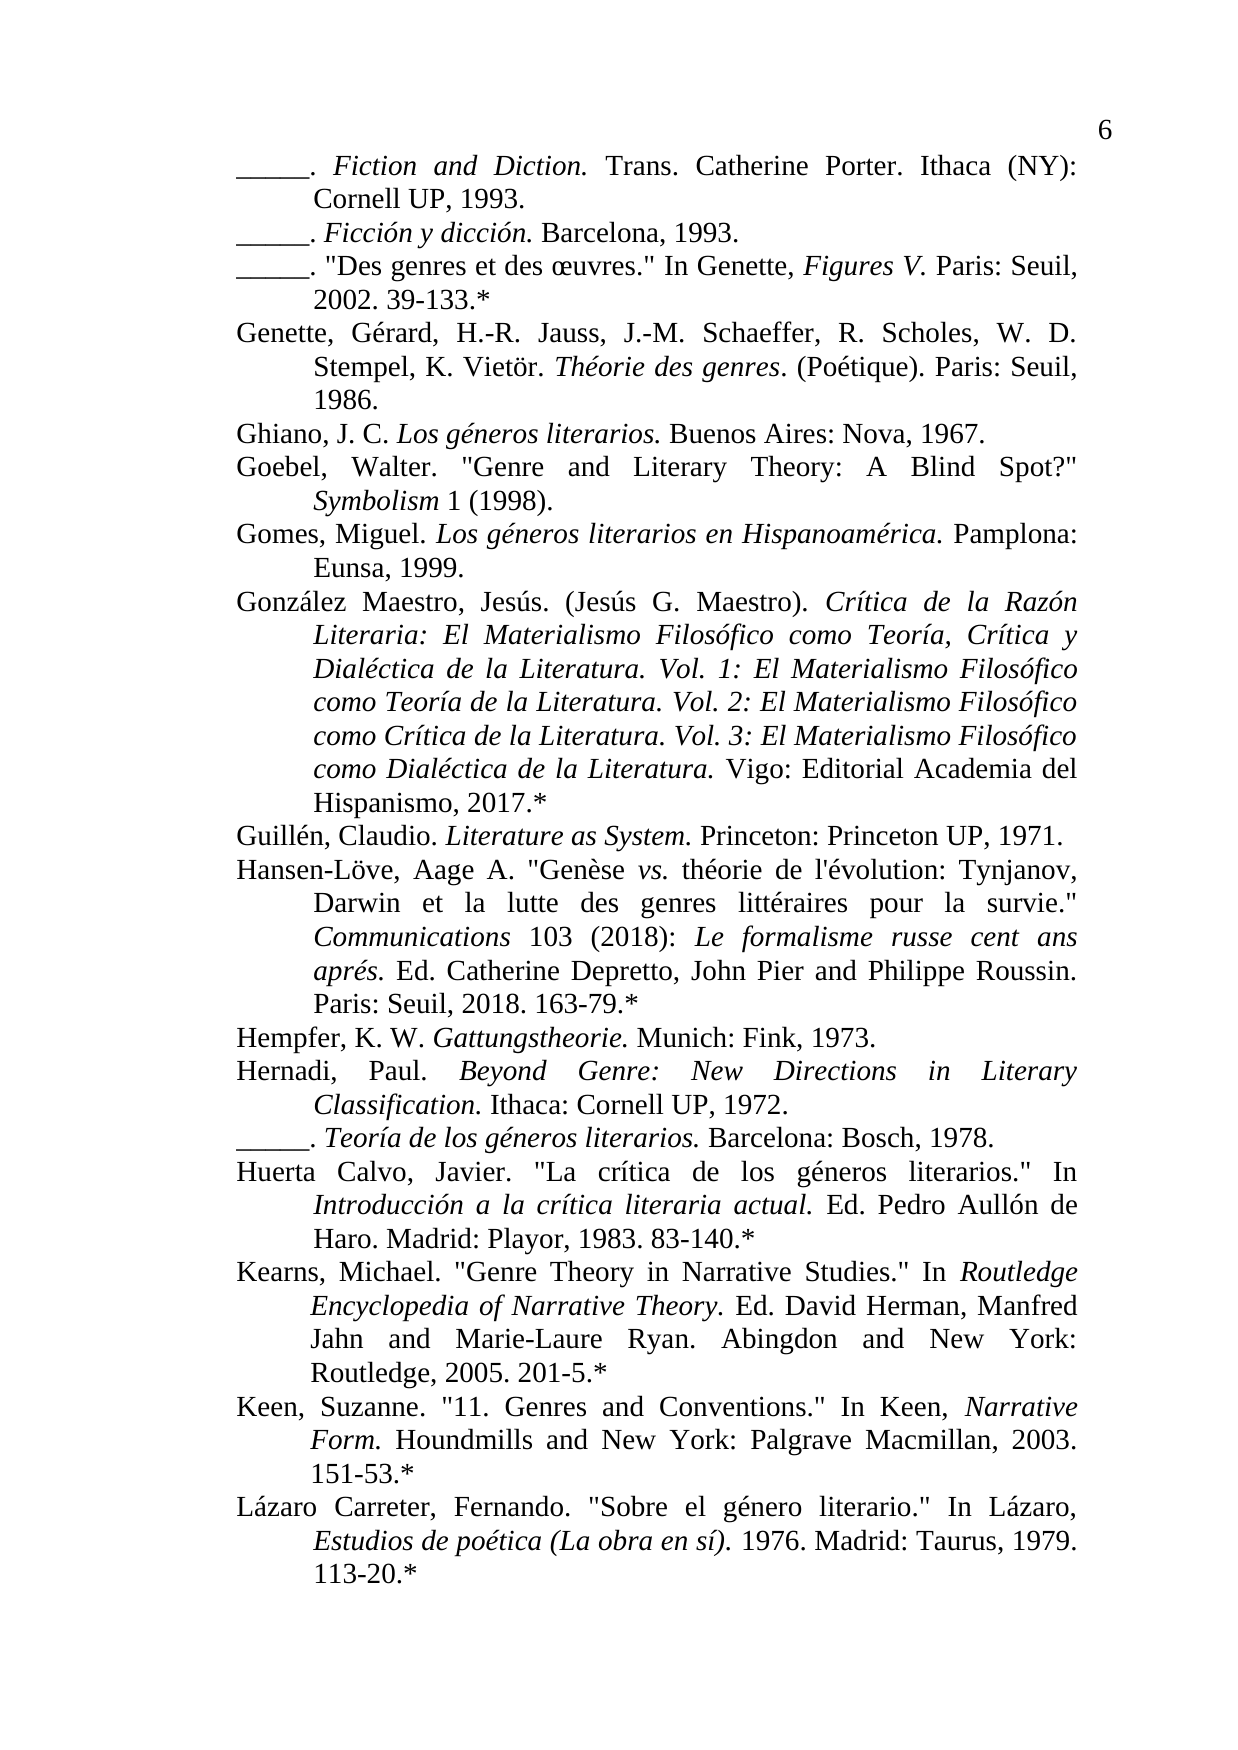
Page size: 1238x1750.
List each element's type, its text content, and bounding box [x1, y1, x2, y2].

text Ghiano, J. C. Los géneros literarios. Buenos Aires: Nova, 1967. [236, 416, 1078, 449]
text Hernadi, Paul. Beyond Genre: New Directions in Literary Classification. Ithaca: Cornell UP, 1972. [236, 1053, 1078, 1120]
text Hempfer, K. W. Gattungstheorie. Munich: Fink, 1973. [236, 1020, 1078, 1053]
text Genette, Gérard, H.-R. Jauss, J.-M. Schaeffer, R. Scholes, W. D. Stempel, K. Vietör. Théorie des genres. (Poétique). Paris: Seuil, 1986. [236, 315, 1078, 416]
text Huerta Calvo, Javier. "La crítica de los géneros literarios." In Introducción a la crítica literaria actual. Ed. Pedro Aullón de Haro. Madrid: Playor, 1983. 83-140.* [236, 1154, 1078, 1254]
text Keen, Suzanne. "11. Genres and Conventions." In Keen, Narrative Form. Houndmills and New York: Palgrave Macmillan, 2003. 151-53.* [236, 1389, 1078, 1489]
text Lázaro Carreter, Fernando. "Sobre el género literario." In Lázaro, Estudios de poética (La obra en sí). 1976. Madrid: Taurus, 1979. 113-20.* [236, 1489, 1078, 1590]
text _____. Teoría de los géneros literarios. Barcelona: Bosch, 1978. [236, 1120, 1078, 1154]
text Kearns, Michael. "Genre Theory in Narrative Studies." In Routledge Encyclopedia of Narrative Theory. Ed. David Herman, Manfred Jahn and Marie-Laure Ryan. Abingdon and New York: Routledge, 2005. 201-5.* [236, 1254, 1078, 1389]
text _____. "Des genres et des œuvres." In Genette, Figures V. Paris: Seuil, 2002. 39-133.* [236, 248, 1078, 315]
text González Maestro, Jesús. (Jesús G. Maestro). Crítica de la Razón Literaria: El Materialismo Filosófico como Teoría, Crítica y Dialéctica de la Literatura. Vol. 1: El Materialismo Filosófico como Teoría de la Literatura. Vol. 2: El Materialismo Filosófico como Crítica de la Literatura. Vol. 3: El Materialismo Filosófico como Dialéctica de la Literatura. Vigo: Editorial Academia del Hispanismo, 2017.* [236, 584, 1078, 818]
text Gomes, Miguel. Los géneros literarios en Hispanoamérica. Pamplona: Eunsa, 1999. [236, 517, 1078, 584]
text _____. Fiction and Diction. Trans. Catherine Porter. Ithaca (NY): Cornell UP, 1993. [236, 148, 1078, 215]
text Guillén, Claudio. Literature as System. Princeton: Princeton UP, 1971. [236, 818, 1078, 852]
text Goebel, Walter. "Genre and Literary Theory: A Blind Spot?" Symbolism 1 (1998). [236, 449, 1078, 517]
text Hansen-Löve, Aage A. "Genèse vs. théorie de l'évolution: Tynjanov, Darwin et la lutte des genres littéraires pour la survie." Communications 103 (2018): Le formalisme russe cent ans aprés. Ed. Catherine Depretto, John Pier and Philippe Roussin. Paris: Seuil, 2018. 163-79.* [236, 852, 1078, 1020]
text _____. Ficción y dicción. Barcelona, 1993. [236, 215, 1078, 248]
